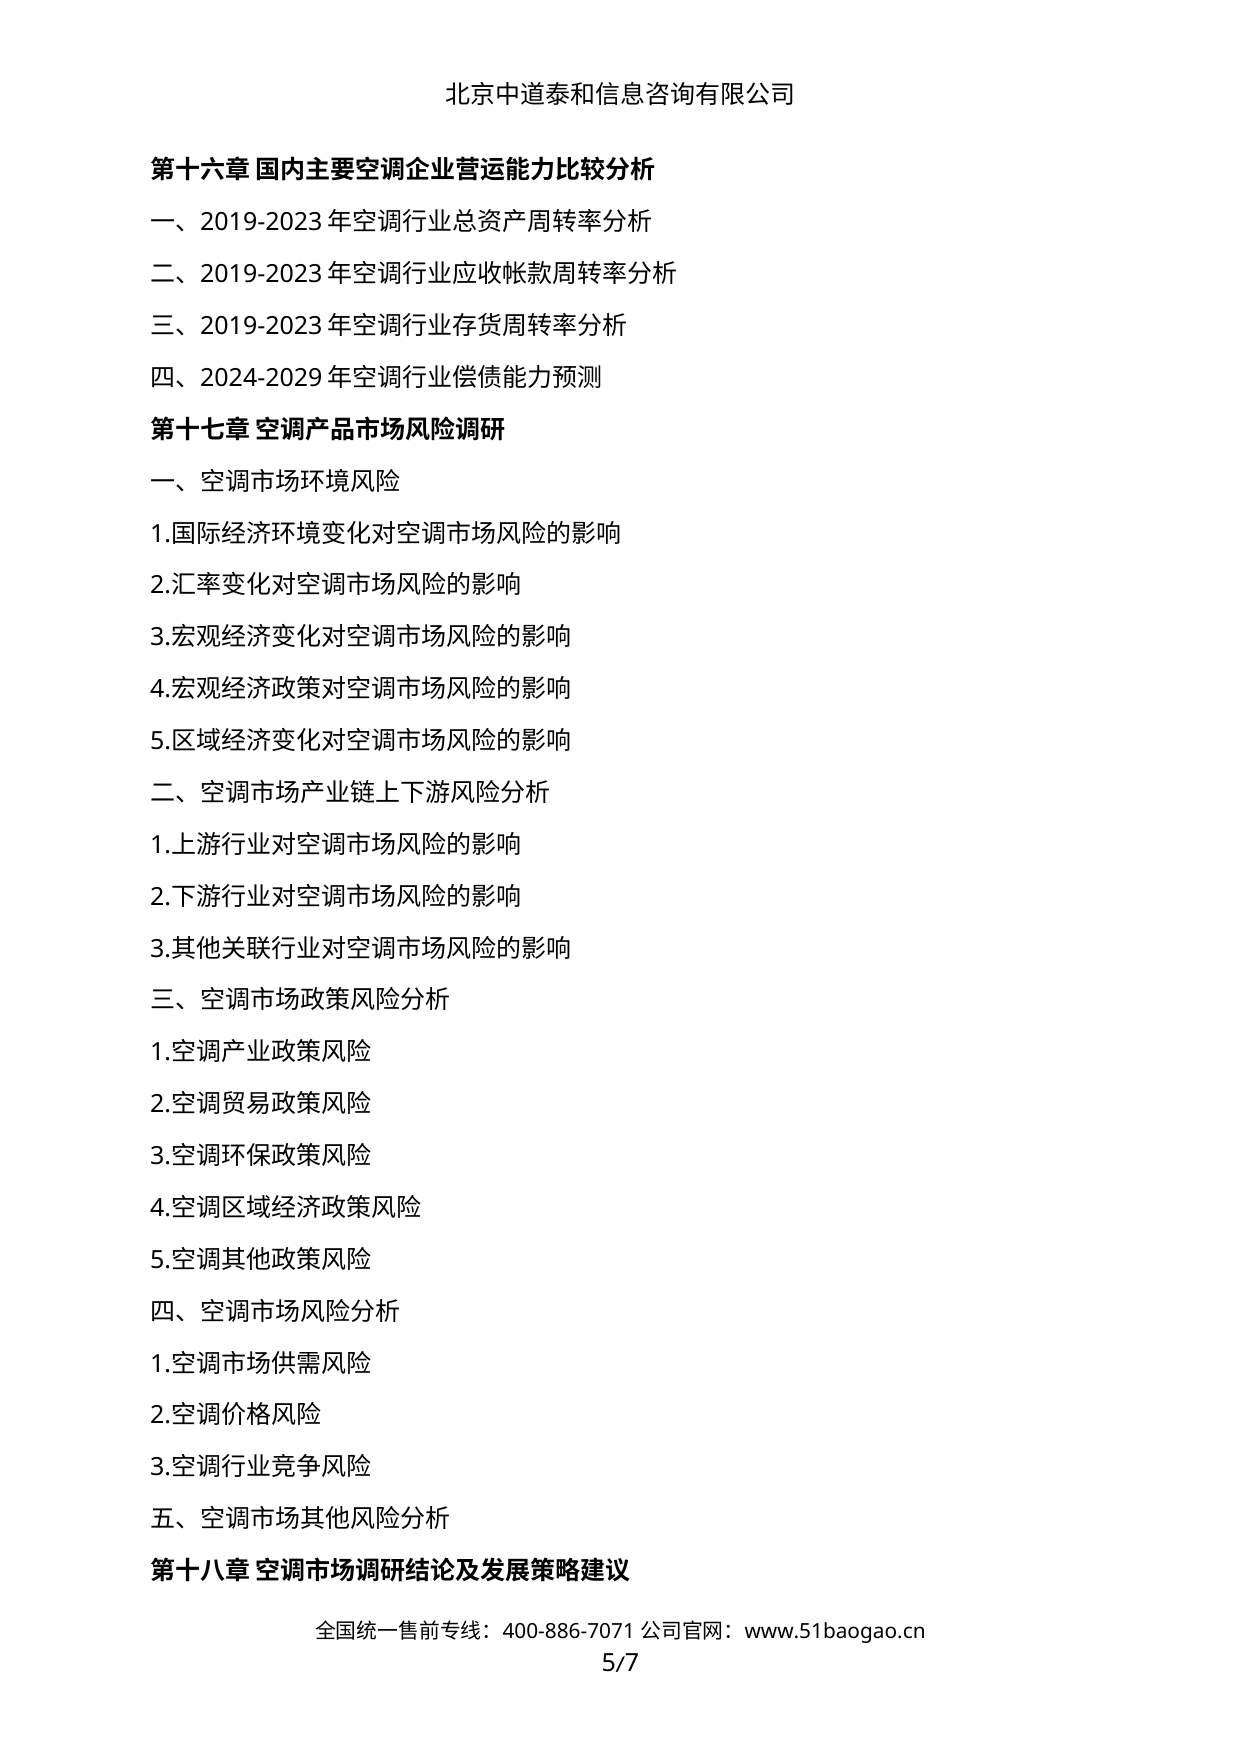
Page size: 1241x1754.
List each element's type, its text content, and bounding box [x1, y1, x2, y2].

text 3.空调行业竞争风险 [150, 1447, 1090, 1483]
text 一、空调市场环境风险 [150, 461, 1090, 497]
text 2.汇率变化对空调市场风险的影响 [150, 565, 1090, 601]
text 1.国际经济环境变化对空调市场风险的影响 [150, 513, 1090, 549]
text 三、2019-2023年空调行业存货周转率分析 [150, 306, 1090, 342]
text 第十六章 国内主要空调企业营运能力比较分析 [150, 150, 1090, 186]
text 3.其他关联行业对空调市场风险的影响 [150, 928, 1090, 964]
text 1.空调产业政策风险 [150, 1032, 1090, 1068]
text 4.宏观经济政策对空调市场风险的影响 [150, 669, 1090, 705]
text 4.空调区域经济政策风险 [150, 1187, 1090, 1224]
text 二、2019-2023年空调行业应收帐款周转率分析 [150, 254, 1090, 290]
text 1.空调市场供需风险 [150, 1343, 1090, 1379]
text 一、2019-2023年空调行业总资产周转率分析 [150, 202, 1090, 238]
text 3.宏观经济变化对空调市场风险的影响 [150, 617, 1090, 653]
text 5.区域经济变化对空调市场风险的影响 [150, 721, 1090, 757]
text 2.空调价格风险 [150, 1395, 1090, 1431]
text 2.下游行业对空调市场风险的影响 [150, 876, 1090, 912]
text 二、空调市场产业链上下游风险分析 [150, 772, 1090, 809]
text 四、2024-2029年空调行业偿债能力预测 [150, 357, 1090, 394]
text 1.上游行业对空调市场风险的影响 [150, 824, 1090, 861]
text 五、空调市场其他风险分析 [150, 1499, 1090, 1535]
text 3.空调环保政策风险 [150, 1136, 1090, 1172]
text 2.空调贸易政策风险 [150, 1084, 1090, 1120]
text 5.空调其他政策风险 [150, 1239, 1090, 1276]
text 三、空调市场政策风险分析 [150, 980, 1090, 1016]
text 第十八章 空调市场调研结论及发展策略建议 [150, 1551, 1090, 1587]
text 第十七章 空调产品市场风险调研 [150, 409, 1090, 446]
text 四、空调市场风险分析 [150, 1291, 1090, 1327]
